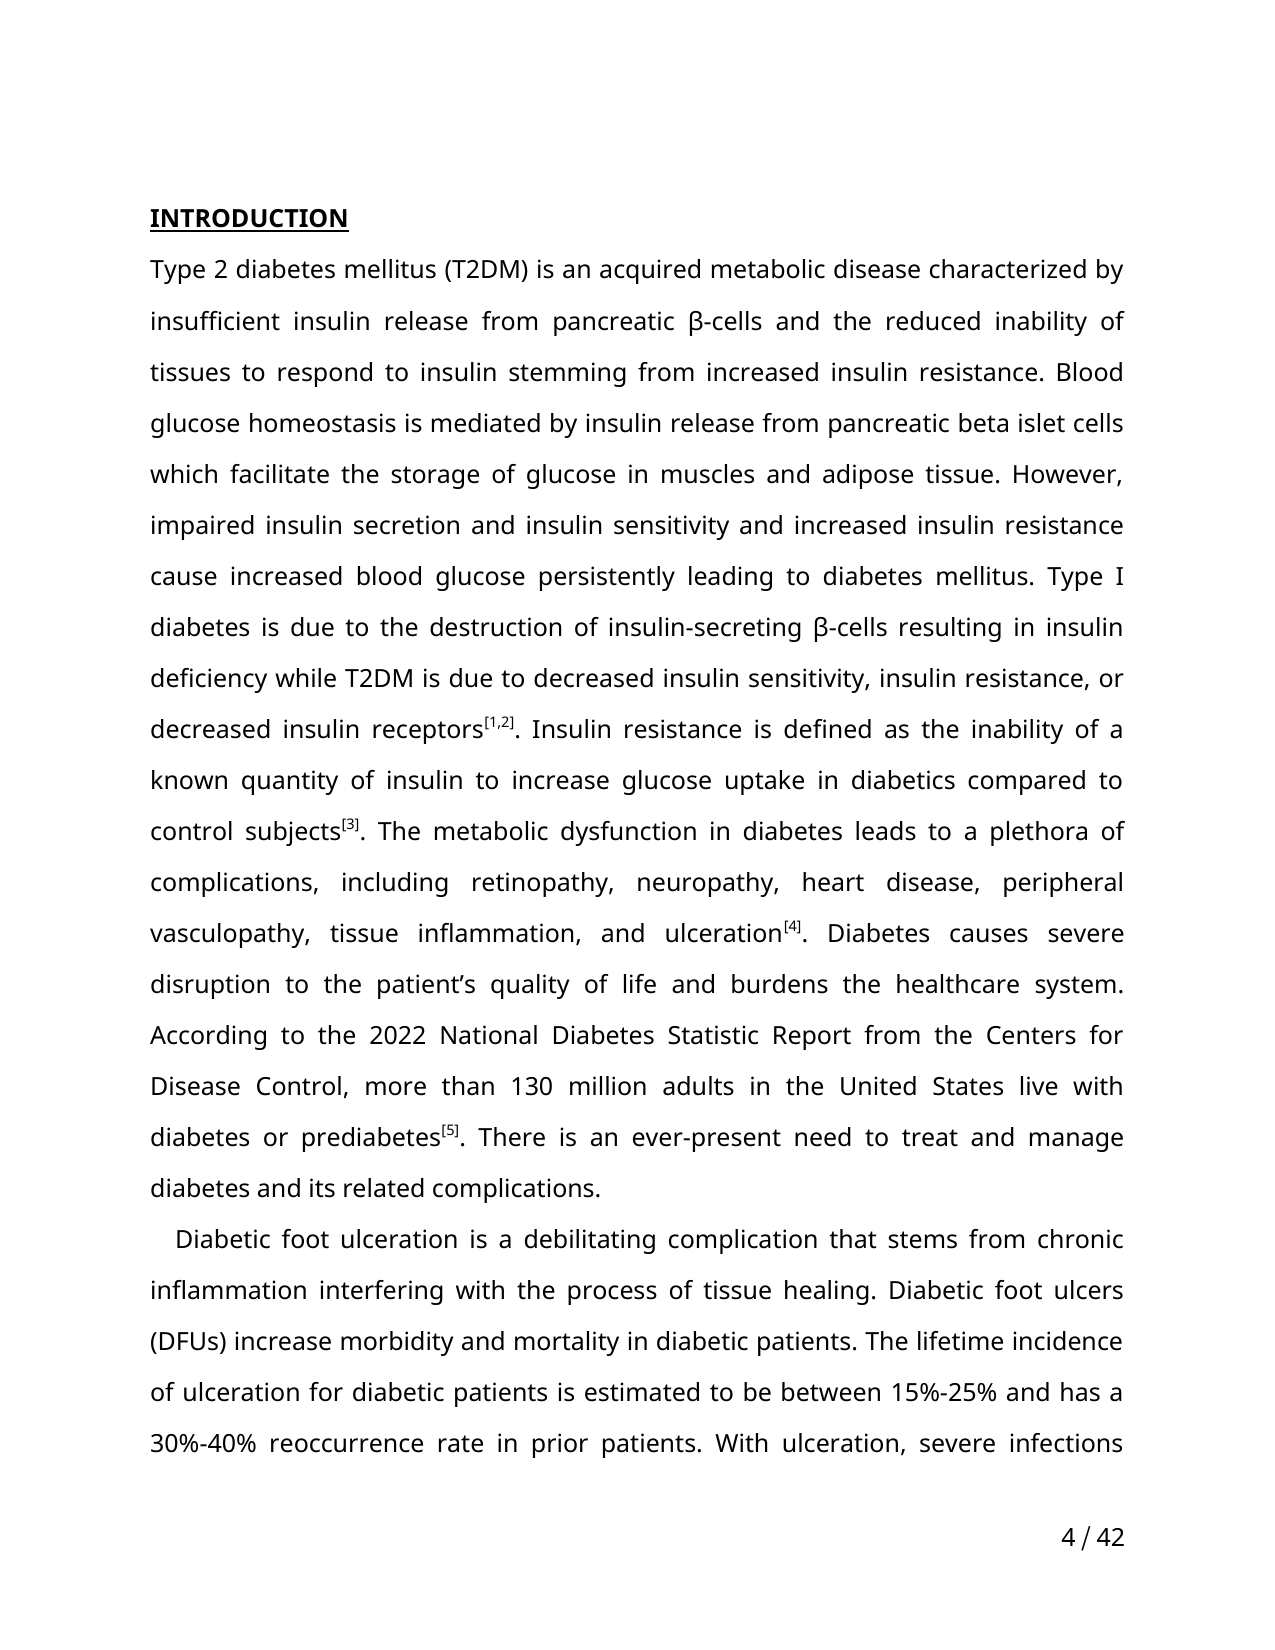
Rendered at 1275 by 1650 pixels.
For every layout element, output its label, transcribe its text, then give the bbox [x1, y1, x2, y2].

text Type 2 diabetes mellitus (T2DM) is an acquired metabolic disease characterized by insufficient insulin release from pancreatic β-cells and the reduced inability of tissues to respond to insulin stemming from increased insulin resistance. Blood glucose homeostasis is mediated by insulin release from pancreatic beta islet cells which facilitate the storage of glucose in muscles and adipose tissue. However, impaired insulin secretion and insulin sensitivity and increased insulin resistance cause increased blood glucose persistently leading to diabetes mellitus. Type I diabetes is due to the destruction of insulin-secreting β-cells resulting in insulin deficiency while T2DM is due to decreased insulin sensitivity, insulin resistance, or decreased insulin receptors[1,2]. Insulin resistance is defined as the inability of a known quantity of insulin to increase glucose uptake in diabetics compared to control subjects[3]. The metabolic dysfunction in diabetes leads to a plethora of complications, including retinopathy, neuropathy, heart disease, peripheral vasculopathy, tissue inflammation, and ulceration[4]. Diabetes causes severe disruption to the patient’s quality of life and burdens the healthcare system. According to the 2022 National Diabetes Statistic Report from the Centers for Disease Control, more than 130 million adults in the United States live with diabetes or prediabetes[5]. There is an ever-present need to treat and manage diabetes and its related complications. [150, 252, 1125, 1205]
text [150, 1222, 1125, 1460]
text INTRODUCTION [150, 201, 1125, 235]
